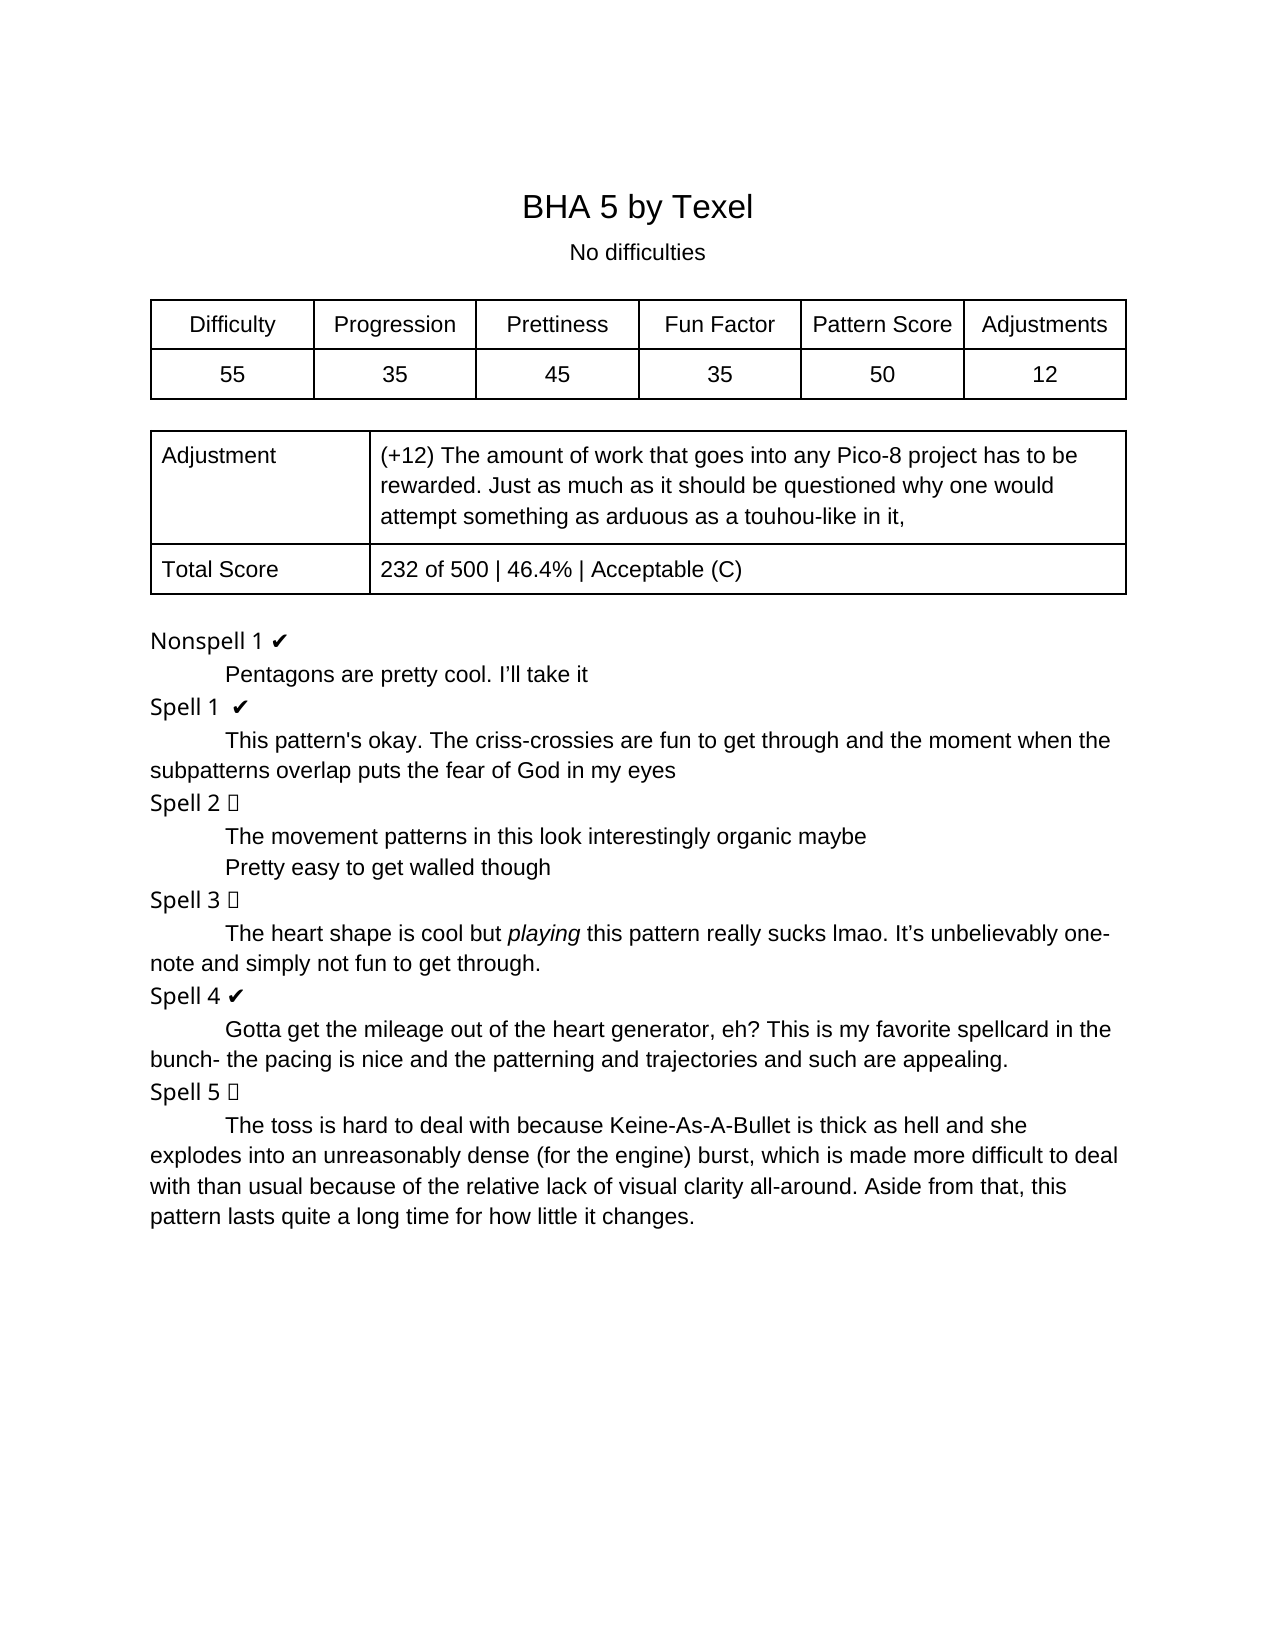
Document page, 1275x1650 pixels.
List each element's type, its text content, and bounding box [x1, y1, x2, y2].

table_header Adjustment [152, 432, 369, 543]
table_header Prettiness [477, 301, 638, 348]
table_cell 12 [965, 350, 1125, 397]
table_cell Total Score [152, 545, 369, 592]
text The movement patterns in this look interestingly organic maybe [150, 823, 1125, 849]
table_cell 55 [152, 350, 313, 397]
table_cell 232 of 500 | 46.4% | Acceptable (C) [371, 545, 1125, 592]
text No difficulties [150, 238, 1125, 265]
subtitle BHA 5 by Texel [150, 187, 1125, 226]
table_header Progression [315, 301, 475, 348]
text Pretty easy to get walled though [150, 853, 1125, 880]
table_cell 50 [802, 350, 963, 397]
table_header Fun Factor [640, 301, 800, 348]
table_header (+12) The amount of work that goes into any Pico-8 project has to be rewarded. Just as much as it should be questioned why one would attempt something as arduous as a touhou-like in it, [371, 432, 1125, 543]
text Pentagons are pretty cool. I’ll take it [150, 661, 1125, 687]
table_header Difficulty [152, 301, 313, 348]
text Spell 3 ❌ [150, 884, 1125, 915]
text Nonspell 1 ✔ [150, 625, 1125, 656]
text The toss is hard to deal with because Keine-As-A-Bullet is thick as hell and she explodes into an unreasonably dense (for the engine) burst, which is made more difficult to deal with than usual because of the relative lack of visual clarity all-around. Aside from that, this pattern lasts quite a long time for how little it changes. [150, 1112, 1125, 1229]
text This pattern's okay. The criss-crossies are fun to get through and the moment when the subpatterns overlap puts the fear of God in my eyes [150, 727, 1125, 783]
table_cell 35 [640, 350, 800, 397]
text Spell 1 ✔ [150, 691, 1125, 722]
text Spell 4 ✔ [150, 980, 1125, 1011]
table_header Adjustments [965, 301, 1125, 348]
text The heart shape is cool but playing this pattern really sucks lmao. It’s unbelievably one-note and simply not fun to get through. [150, 919, 1125, 976]
text Spell 2 ❌ [150, 787, 1125, 818]
table_header Pattern Score [802, 301, 963, 348]
table_cell 45 [477, 350, 638, 397]
text Gotta get the mileage out of the heart generator, eh? This is my favorite spellcard in the bunch- the pacing is nice and the patterning and trajectories and such are appealing. [150, 1016, 1125, 1072]
text Spell 5 ❌ [150, 1076, 1125, 1108]
table_cell 35 [315, 350, 475, 397]
